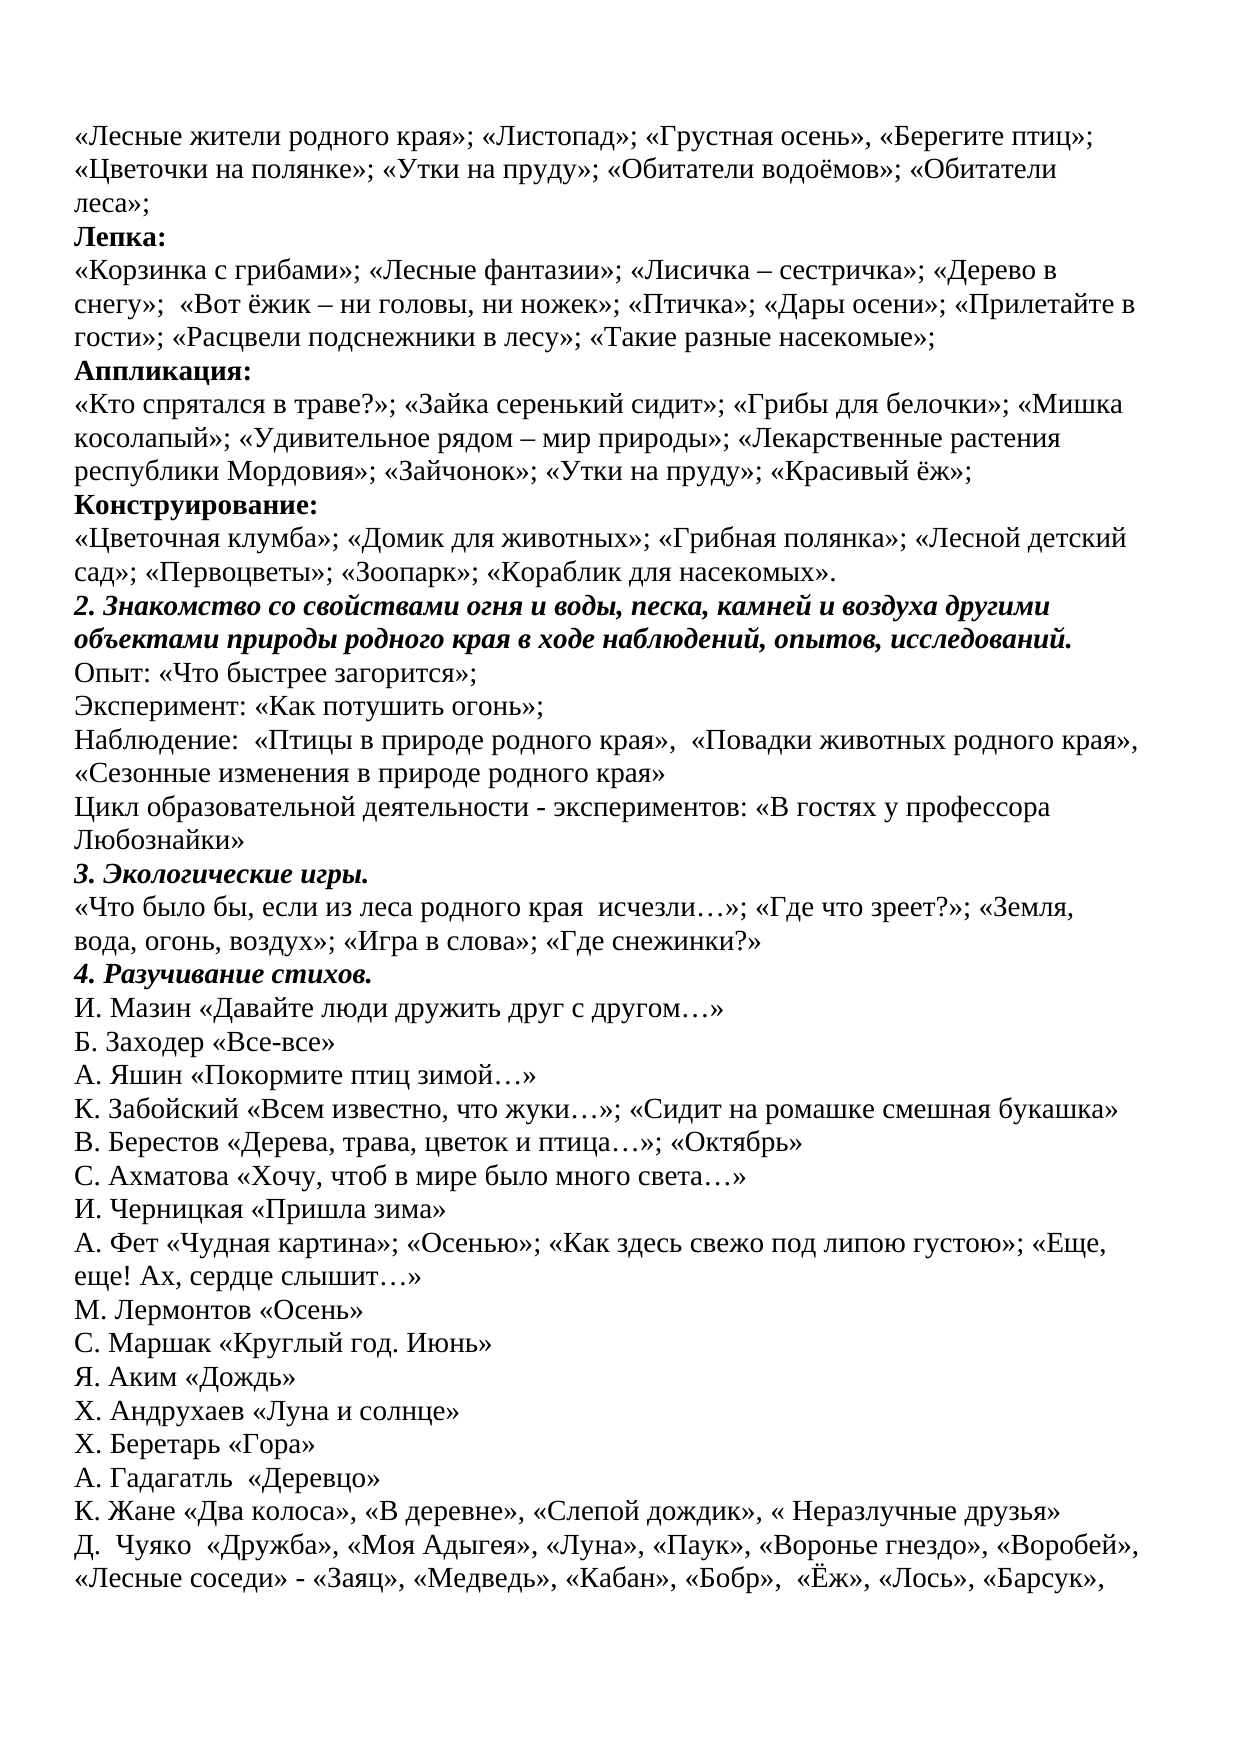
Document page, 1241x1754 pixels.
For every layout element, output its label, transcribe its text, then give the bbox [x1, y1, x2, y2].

text И. Черницкая «Пришла зима» [74, 1191, 1139, 1225]
text Я. Аким «Дождь» [74, 1359, 1139, 1393]
text А. Яшин «Покормите птиц зимой…» [74, 1057, 1139, 1091]
text В. Берестов «Дерева, трава, цветок и птица…»; «Октябрь» [74, 1124, 1139, 1158]
text М. Лермонтов «Осень» [74, 1292, 1139, 1326]
text Лепка: [74, 219, 1139, 252]
text Эксперимент: «Как потушить огонь»; [74, 688, 1139, 722]
text «Корзинка с грибами»; «Лесные фантазии»; «Лисичка – сестричка»; «Дерево в снегу»; «Вот ёжик – ни головы, ни ножек»; «Птичка»; «Дары осени»; «Прилетайте в гости»; «Расцвели подснежники в лесу»; «Такие разные насекомые»; [74, 252, 1139, 353]
text С. Ахматова «Хочу, чтоб в мире было много света…» [74, 1158, 1139, 1191]
text А. Фет «Чудная картина»; «Осенью»; «Как здесь свежо под липою густою»; «Еще, еще! Ах, сердце слышит…» [74, 1225, 1139, 1292]
text И. Мазин «Давайте люди дружить друг с другом…» [74, 990, 1139, 1024]
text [74, 1527, 1139, 1594]
text «Лесные жители родного края»; «Листопад»; «Грустная осень», «Берегите птиц»; «Цветочки на полянке»; «Утки на пруду»; «Обитатели водоёмов»; «Обитатели леса»; [74, 118, 1139, 219]
text Х. Андрухаев «Луна и солнце» [74, 1393, 1139, 1426]
text К. Забойский «Всем известно, что жуки…»; «Сидит на ромашке смешная букашка» [74, 1091, 1139, 1124]
text Опыт: «Что быстрее загорится»; [74, 655, 1139, 688]
text К. Жане «Два колоса», «В деревне», «Слепой дождик», « Неразлучные друзья» [74, 1493, 1139, 1527]
text 3. Экологические игры. [74, 856, 1139, 889]
text 4. Разучивание стихов. [74, 957, 1139, 990]
text «Цветочная клумба»; «Домик для животных»; «Грибная полянка»; «Лесной детский сад»; «Первоцветы»; «Зоопарк»; «Кораблик для насекомых». [74, 521, 1139, 588]
text «Кто спрятался в траве?»; «Зайка серенький сидит»; «Грибы для белочки»; «Мишка косолапый»; «Удивительное рядом – мир природы»; «Лекарственные растения республики Мордовия»; «Зайчонок»; «Утки на пруду»; «Красивый ёж»; [74, 386, 1139, 487]
text 2. Знакомство со свойствами огня и воды, песка, камней и воздуха другими объектами природы родного края в ходе наблюдений, опытов, исследований. [74, 588, 1139, 655]
text Конструирование: [74, 487, 1139, 521]
text Б. Заходер «Все-все» [74, 1024, 1139, 1057]
text «Что было бы, если из леса родного края исчезли…»; «Где что зреет?»; «Земля, вода, огонь, воздух»; «Игра в слова»; «Где снежинки?» [74, 889, 1139, 957]
text Цикл образовательной деятельности - экспериментов: «В гостях у профессора Любознайки» [74, 789, 1139, 856]
text Х. Беретарь «Гора» [74, 1426, 1139, 1460]
text Наблюдение: «Птицы в природе родного края», «Повадки животных родного края», «Сезонные изменения в природе родного края» [74, 722, 1139, 789]
text С. Маршак «Круглый год. Июнь» [74, 1326, 1139, 1359]
text А. Гадагатль «Деревцо» [74, 1460, 1139, 1493]
text Аппликация: [74, 353, 1139, 386]
